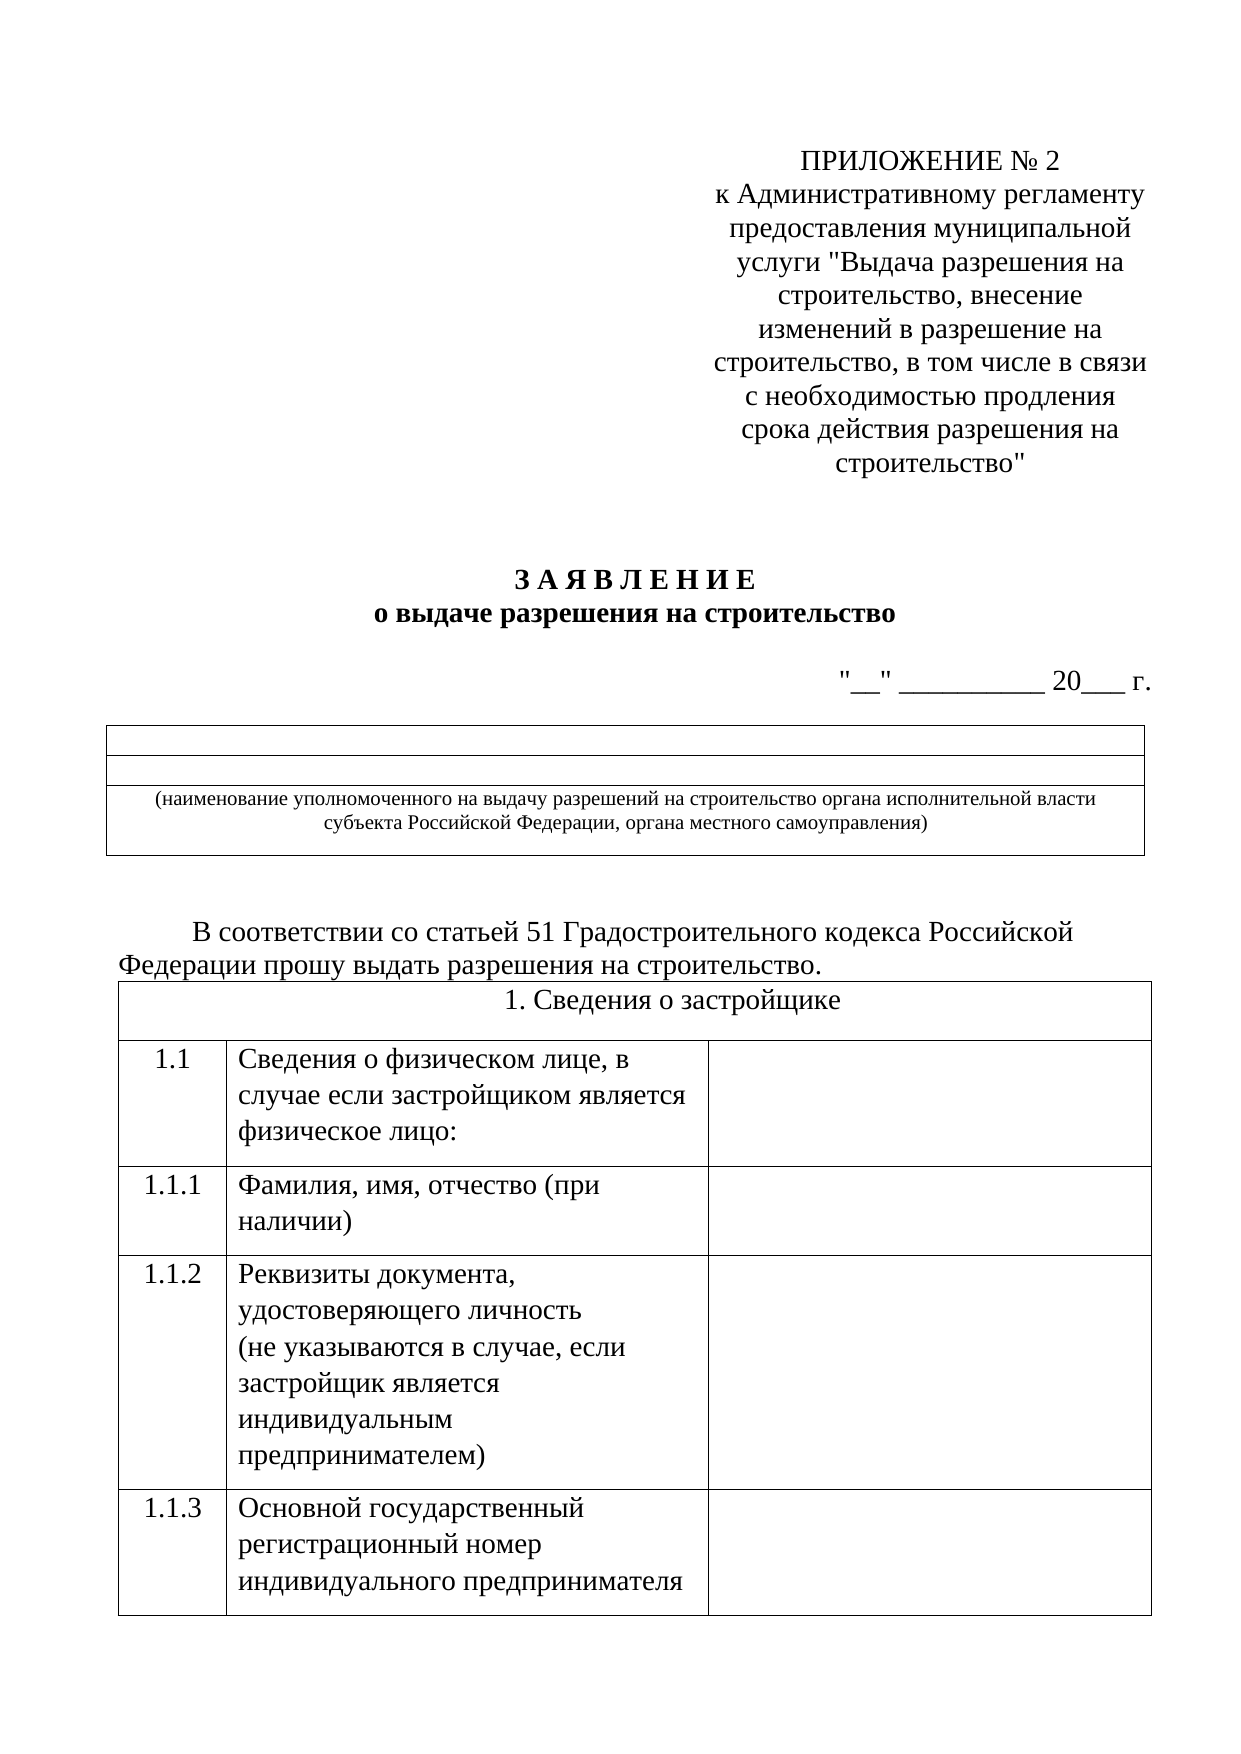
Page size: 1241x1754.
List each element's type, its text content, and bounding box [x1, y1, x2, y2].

table_cell Фамилия, имя, отчество (при наличии) [227, 1167, 708, 1255]
text "__" __________ 20___ г. [118, 663, 1152, 696]
table_cell [107, 756, 1144, 784]
table_cell [709, 1167, 1151, 1255]
table_cell [709, 1041, 1151, 1166]
table_cell 1.1.1 [119, 1167, 226, 1255]
table_cell 1.1 [119, 1041, 226, 1166]
table_header 1. Сведения о застройщике [119, 982, 1151, 1040]
text З А Я В Л Е Н И Е [118, 562, 1152, 596]
text В соответствии со статьей 51 Градостроительного кодекса Российской Федерации прошу выдать разрешения на строительство. [118, 914, 1152, 981]
table_cell 1.1.3 [119, 1490, 226, 1615]
table_cell [709, 1490, 1151, 1615]
table_cell Основной государственный регистрационный номер индивидуального предпринимателя [227, 1490, 708, 1615]
table_cell (наименование уполномоченного на выдачу разрешений на строительство органа исполнительной власти субъекта Российской Федерации, органа местного самоуправления) [107, 786, 1144, 855]
table_cell 1.1.2 [119, 1256, 226, 1489]
table_header [107, 726, 1144, 755]
text ПРИЛОЖЕНИЕ № 2 к Административному регламенту предоставления муниципальной услуги "Выдача разрешения на строительство, внесение изменений в разрешение на строительство, в том числе в связи с необходимостью продления срока действия разрешения на строительство" [709, 143, 1152, 478]
table_cell Сведения о физическом лице, в случае если застройщиком является физическое лицо: [227, 1041, 708, 1166]
table_cell [709, 1256, 1151, 1489]
table_cell Реквизиты документа, удостоверяющего личность (не указываются в случае, если застройщик является индивидуальным предпринимателем) [227, 1256, 708, 1489]
text о выдаче разрешения на строительство [118, 596, 1152, 629]
